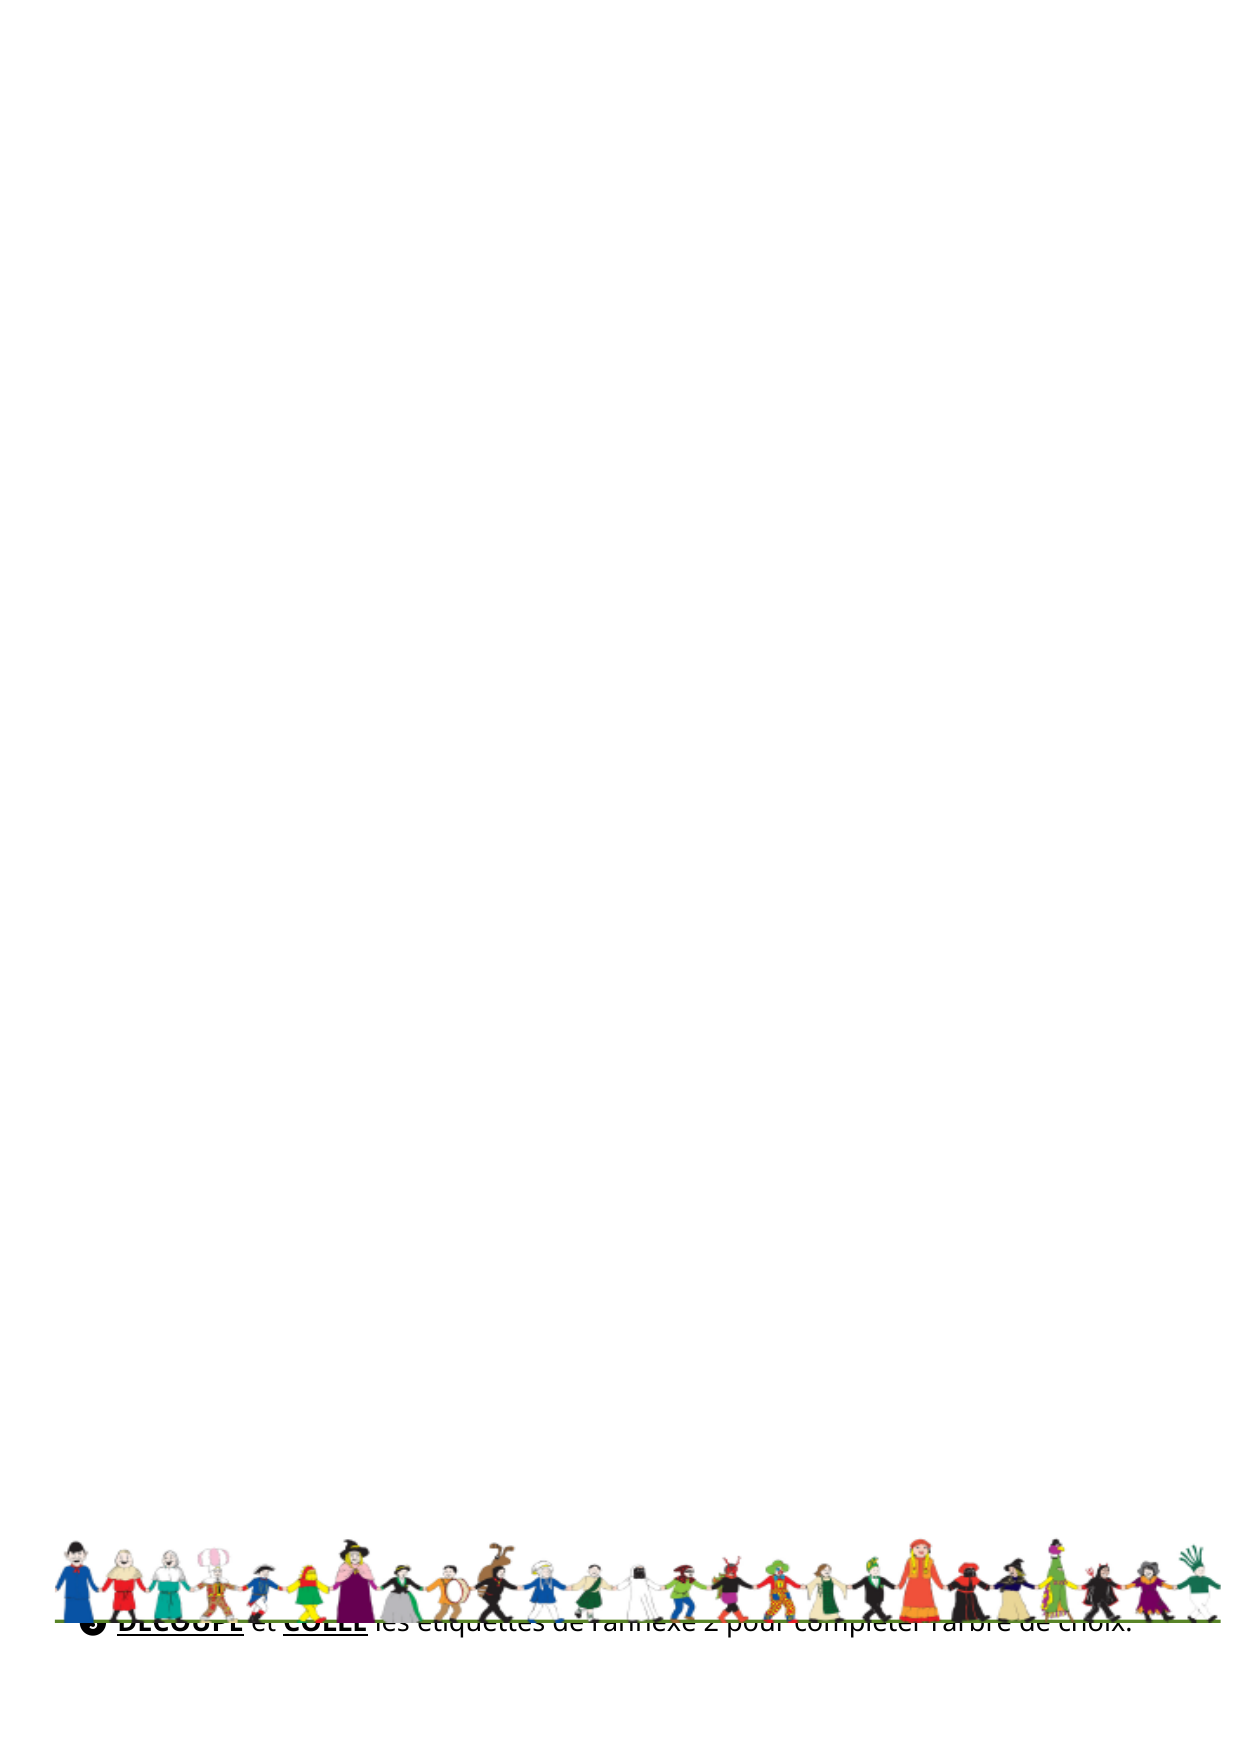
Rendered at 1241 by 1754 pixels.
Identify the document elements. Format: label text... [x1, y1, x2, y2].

picture [54, 1529, 1221, 1623]
text ❺ DÉCOUPE et COLLE les étiquettes de l’annexe 2 pour compléter l’arbre de choix. [75, 1623, 1165, 1639]
